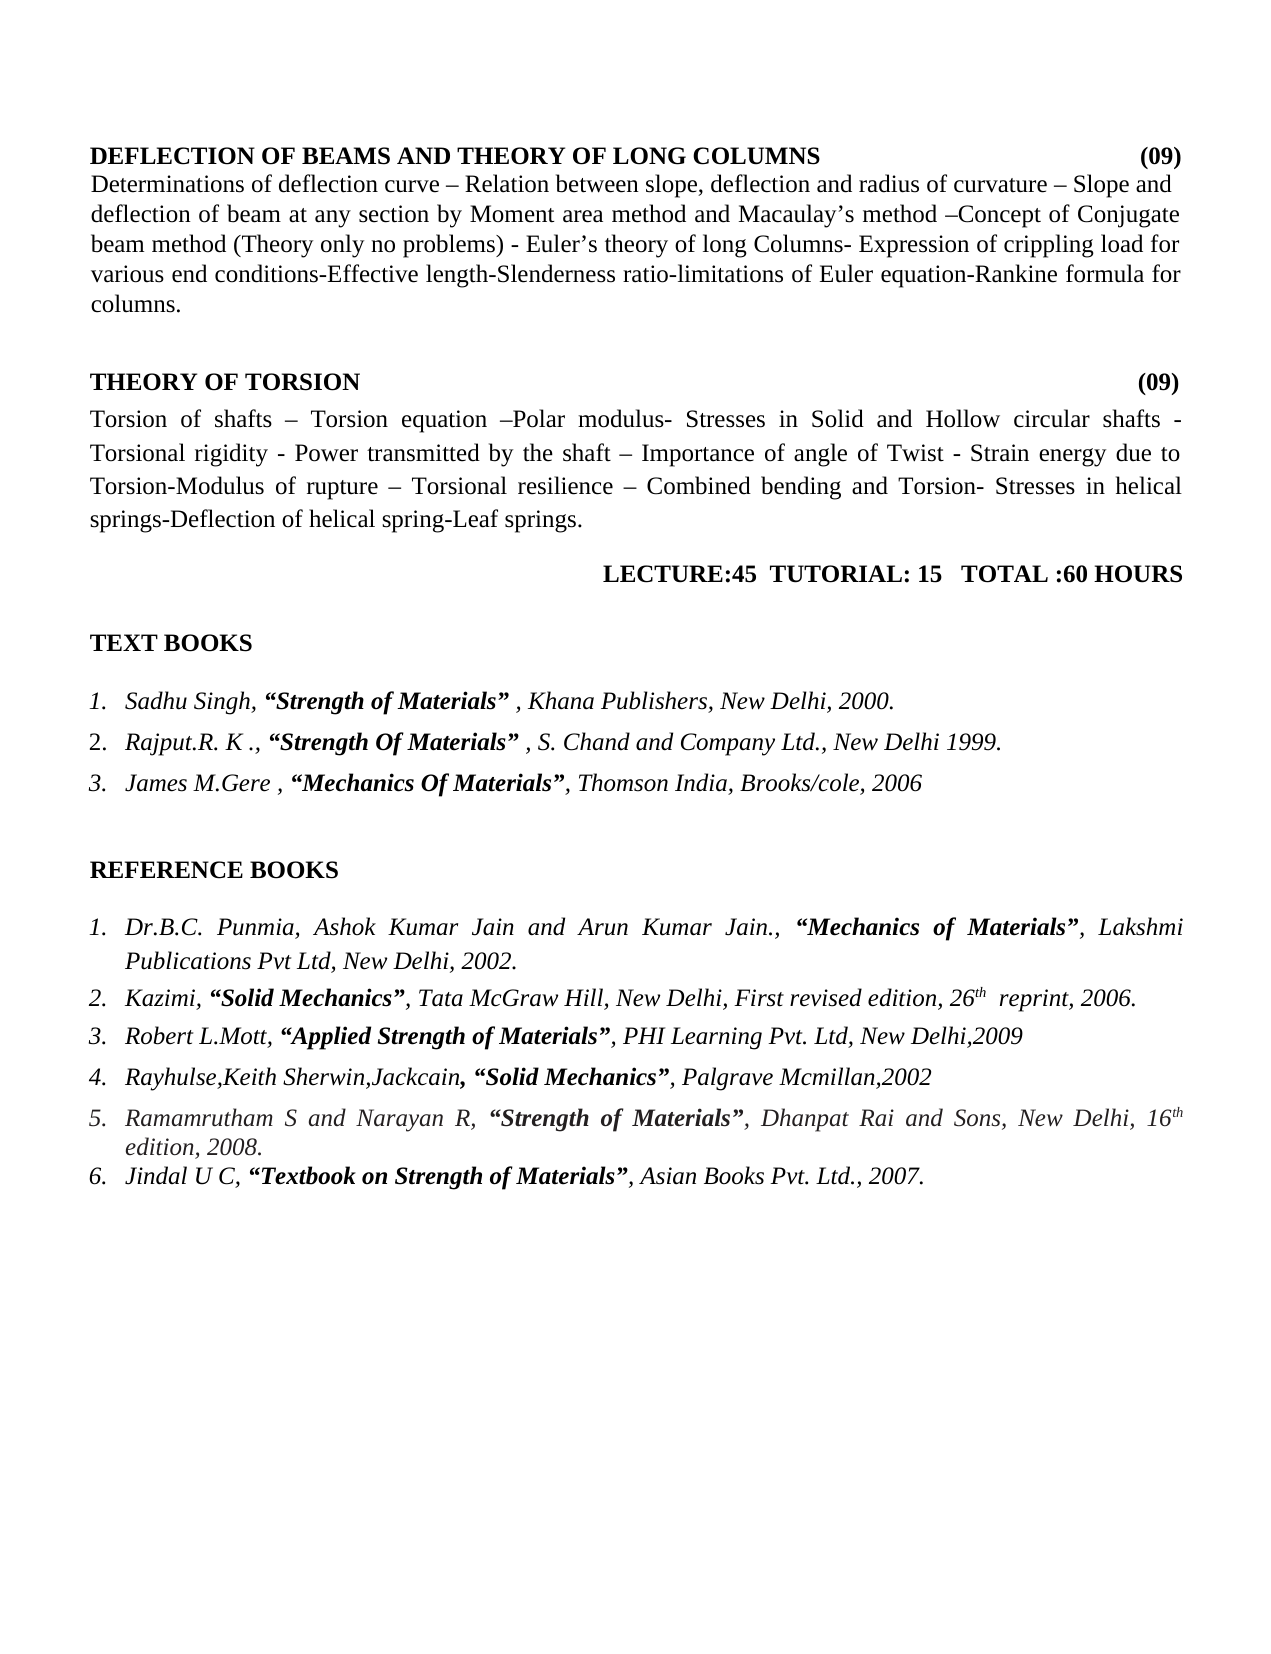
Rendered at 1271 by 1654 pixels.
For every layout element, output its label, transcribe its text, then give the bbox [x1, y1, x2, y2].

list Rajput.R. K ., “Strength Of Materials” , S. Chand and Company Ltd., New Delhi 1999. [89, 727, 1183, 756]
text LECTURE:45 TUTORIAL: 15 TOTAL :60 HOURS [89, 559, 1183, 587]
list Sadhu Singh, “Strength of Materials” , Khana Publishers, New Delhi, 2000. [89, 686, 1183, 715]
list Rayhulse,Keith Sherwin,Jackcain, “Solid Mechanics”, Palgrave Mcmillan,2002 [89, 1062, 1183, 1091]
list Kazimi, “Solid Mechanics”, Tata McGraw Hill, New Delhi, First revised edition, 26th reprint, 2006. [89, 983, 1183, 1012]
text TEXT BOOKS [89, 628, 1183, 657]
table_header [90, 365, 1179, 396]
list Robert L.Mott, “Applied Strength of Materials”, PHI Learning Pvt. Ltd, New Delhi,2009 [89, 1021, 1183, 1050]
list Jindal U C, “Textbook on Strength of Materials”, Asian Books Pvt. Ltd., 2007. [89, 1161, 1183, 1190]
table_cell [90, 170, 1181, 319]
list Dr.B.C. Punmia, Ashok Kumar Jain and Arun Kumar Jain., “Mechanics of Materials”, Lakshmi Publications Pvt Ltd, New Delhi, 2002. [89, 912, 1183, 974]
list James M.Gere , “Mechanics Of Materials”, Thomson India, Brooks/cole, 2006 [89, 768, 1183, 797]
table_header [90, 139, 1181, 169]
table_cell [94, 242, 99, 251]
text REFERENCE BOOKS [89, 855, 1183, 883]
list Ramamrutham S and Narayan R, “Strength of Materials”, Dhanpat Rai and Sons, New Delhi, 16th edition, 2008. [89, 1103, 1183, 1161]
text Torsion of shafts – Torsion equation –Polar modulus- Stresses in Solid and Hollow circular shafts - Torsional rigidity - Power transmitted by the shaft – Importance of angle of Twist - Strain energy due to Torsion-Modulus of rupture – Torsional resilience – Combined bending and Torsion- Stresses in helical springs-Deflection of helical spring-Leaf springs. [89, 404, 1183, 533]
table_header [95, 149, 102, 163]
